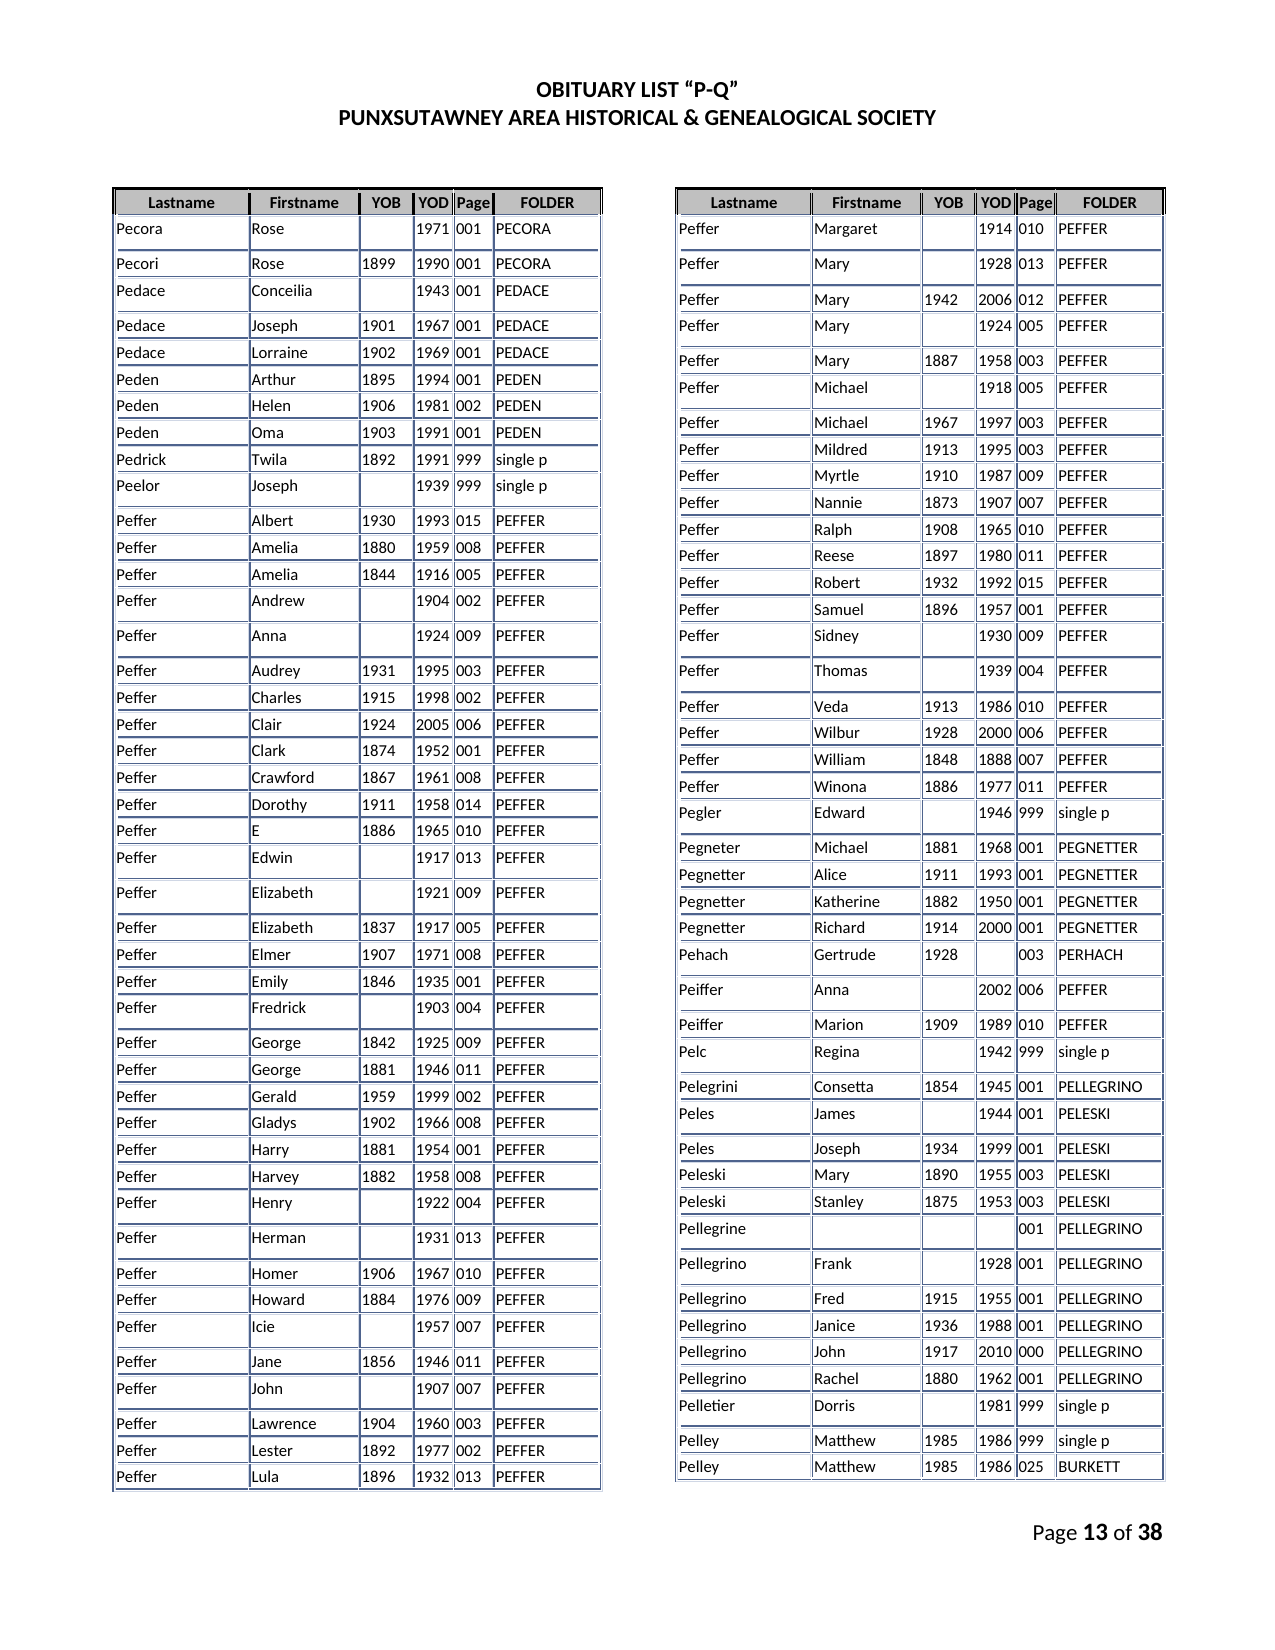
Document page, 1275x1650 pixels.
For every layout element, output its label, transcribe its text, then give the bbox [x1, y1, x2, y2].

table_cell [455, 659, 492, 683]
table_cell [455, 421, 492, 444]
table_header Firstname [249, 189, 359, 214]
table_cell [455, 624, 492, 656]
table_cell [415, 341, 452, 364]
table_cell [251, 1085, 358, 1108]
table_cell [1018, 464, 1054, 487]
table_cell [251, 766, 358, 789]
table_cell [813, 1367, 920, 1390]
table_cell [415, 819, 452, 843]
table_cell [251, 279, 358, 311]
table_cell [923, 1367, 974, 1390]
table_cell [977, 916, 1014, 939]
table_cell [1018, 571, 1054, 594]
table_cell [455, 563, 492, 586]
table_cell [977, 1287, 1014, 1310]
table_header Lastname [678, 190, 812, 214]
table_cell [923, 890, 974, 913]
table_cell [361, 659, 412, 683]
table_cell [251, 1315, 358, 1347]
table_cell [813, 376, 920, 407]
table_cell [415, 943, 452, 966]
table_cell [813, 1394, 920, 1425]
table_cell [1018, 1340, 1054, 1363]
table_header YOB [359, 190, 413, 214]
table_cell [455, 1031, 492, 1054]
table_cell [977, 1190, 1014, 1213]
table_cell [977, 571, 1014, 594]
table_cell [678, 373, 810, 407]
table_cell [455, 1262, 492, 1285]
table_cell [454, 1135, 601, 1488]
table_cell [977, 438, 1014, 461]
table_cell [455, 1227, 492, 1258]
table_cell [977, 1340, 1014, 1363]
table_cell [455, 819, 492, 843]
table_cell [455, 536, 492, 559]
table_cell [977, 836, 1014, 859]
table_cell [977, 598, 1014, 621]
table_header FOLDER [493, 190, 600, 214]
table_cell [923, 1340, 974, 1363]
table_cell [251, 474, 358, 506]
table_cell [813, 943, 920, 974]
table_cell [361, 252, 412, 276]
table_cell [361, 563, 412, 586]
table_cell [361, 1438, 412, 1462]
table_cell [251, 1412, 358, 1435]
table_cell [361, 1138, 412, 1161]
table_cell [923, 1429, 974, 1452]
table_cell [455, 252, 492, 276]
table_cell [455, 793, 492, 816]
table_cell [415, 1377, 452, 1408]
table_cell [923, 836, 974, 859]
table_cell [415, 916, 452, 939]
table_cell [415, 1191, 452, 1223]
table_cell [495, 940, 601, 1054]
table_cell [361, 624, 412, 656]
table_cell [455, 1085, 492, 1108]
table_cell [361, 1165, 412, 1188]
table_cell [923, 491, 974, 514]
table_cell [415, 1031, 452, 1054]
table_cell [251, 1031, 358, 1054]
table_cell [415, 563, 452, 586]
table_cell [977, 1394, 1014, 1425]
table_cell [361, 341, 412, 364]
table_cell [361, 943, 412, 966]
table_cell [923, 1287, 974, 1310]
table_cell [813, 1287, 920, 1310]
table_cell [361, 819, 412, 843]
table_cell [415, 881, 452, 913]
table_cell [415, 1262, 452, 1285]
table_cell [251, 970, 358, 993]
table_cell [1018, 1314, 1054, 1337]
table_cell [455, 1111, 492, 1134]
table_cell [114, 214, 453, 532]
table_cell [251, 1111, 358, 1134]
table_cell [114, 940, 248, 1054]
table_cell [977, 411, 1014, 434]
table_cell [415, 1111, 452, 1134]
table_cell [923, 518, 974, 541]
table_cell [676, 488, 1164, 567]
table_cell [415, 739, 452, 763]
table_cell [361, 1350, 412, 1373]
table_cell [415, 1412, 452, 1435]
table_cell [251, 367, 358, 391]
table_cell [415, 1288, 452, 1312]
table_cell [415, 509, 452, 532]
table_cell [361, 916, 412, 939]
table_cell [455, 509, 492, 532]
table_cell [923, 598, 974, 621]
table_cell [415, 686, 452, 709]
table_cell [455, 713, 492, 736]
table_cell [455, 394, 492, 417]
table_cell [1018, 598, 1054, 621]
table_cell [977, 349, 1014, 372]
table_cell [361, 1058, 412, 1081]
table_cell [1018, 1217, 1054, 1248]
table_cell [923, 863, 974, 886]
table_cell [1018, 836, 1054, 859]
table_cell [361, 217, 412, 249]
table_header YOD [976, 189, 1016, 214]
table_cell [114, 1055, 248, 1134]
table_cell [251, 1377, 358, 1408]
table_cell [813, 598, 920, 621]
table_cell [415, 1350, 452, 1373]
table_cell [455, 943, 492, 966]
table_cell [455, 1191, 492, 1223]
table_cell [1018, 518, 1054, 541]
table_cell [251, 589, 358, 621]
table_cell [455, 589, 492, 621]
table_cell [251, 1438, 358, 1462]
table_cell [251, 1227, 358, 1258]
table_header Page [1016, 190, 1056, 214]
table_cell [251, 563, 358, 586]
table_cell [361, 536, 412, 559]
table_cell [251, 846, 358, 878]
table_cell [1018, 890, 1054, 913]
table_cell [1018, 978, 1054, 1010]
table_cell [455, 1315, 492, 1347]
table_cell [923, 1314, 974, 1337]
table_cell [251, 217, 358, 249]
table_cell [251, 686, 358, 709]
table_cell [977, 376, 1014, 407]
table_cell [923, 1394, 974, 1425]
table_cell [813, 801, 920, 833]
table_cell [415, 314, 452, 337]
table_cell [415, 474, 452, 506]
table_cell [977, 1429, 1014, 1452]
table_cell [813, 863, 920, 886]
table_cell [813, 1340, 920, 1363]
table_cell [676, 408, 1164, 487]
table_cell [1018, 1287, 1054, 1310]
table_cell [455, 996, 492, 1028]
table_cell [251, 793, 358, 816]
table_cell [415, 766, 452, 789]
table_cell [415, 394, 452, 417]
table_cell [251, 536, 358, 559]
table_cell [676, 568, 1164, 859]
table_header Page [454, 190, 493, 214]
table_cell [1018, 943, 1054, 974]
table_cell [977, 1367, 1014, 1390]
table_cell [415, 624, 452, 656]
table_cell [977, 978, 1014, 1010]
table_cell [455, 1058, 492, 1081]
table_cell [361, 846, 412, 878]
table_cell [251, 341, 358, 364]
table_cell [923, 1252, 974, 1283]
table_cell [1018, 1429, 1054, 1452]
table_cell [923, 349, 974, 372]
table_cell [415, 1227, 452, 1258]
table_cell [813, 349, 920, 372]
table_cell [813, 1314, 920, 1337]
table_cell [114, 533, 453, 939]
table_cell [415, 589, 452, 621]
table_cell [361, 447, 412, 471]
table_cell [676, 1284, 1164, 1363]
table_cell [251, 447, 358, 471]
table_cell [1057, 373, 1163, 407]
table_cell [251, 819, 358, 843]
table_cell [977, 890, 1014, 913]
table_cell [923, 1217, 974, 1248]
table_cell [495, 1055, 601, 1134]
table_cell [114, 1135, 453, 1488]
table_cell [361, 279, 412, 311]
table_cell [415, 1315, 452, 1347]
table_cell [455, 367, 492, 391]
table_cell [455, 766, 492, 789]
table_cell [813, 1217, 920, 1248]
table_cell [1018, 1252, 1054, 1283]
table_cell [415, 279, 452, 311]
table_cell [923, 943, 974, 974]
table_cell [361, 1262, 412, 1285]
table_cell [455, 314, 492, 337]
table_header Firstname [812, 190, 922, 214]
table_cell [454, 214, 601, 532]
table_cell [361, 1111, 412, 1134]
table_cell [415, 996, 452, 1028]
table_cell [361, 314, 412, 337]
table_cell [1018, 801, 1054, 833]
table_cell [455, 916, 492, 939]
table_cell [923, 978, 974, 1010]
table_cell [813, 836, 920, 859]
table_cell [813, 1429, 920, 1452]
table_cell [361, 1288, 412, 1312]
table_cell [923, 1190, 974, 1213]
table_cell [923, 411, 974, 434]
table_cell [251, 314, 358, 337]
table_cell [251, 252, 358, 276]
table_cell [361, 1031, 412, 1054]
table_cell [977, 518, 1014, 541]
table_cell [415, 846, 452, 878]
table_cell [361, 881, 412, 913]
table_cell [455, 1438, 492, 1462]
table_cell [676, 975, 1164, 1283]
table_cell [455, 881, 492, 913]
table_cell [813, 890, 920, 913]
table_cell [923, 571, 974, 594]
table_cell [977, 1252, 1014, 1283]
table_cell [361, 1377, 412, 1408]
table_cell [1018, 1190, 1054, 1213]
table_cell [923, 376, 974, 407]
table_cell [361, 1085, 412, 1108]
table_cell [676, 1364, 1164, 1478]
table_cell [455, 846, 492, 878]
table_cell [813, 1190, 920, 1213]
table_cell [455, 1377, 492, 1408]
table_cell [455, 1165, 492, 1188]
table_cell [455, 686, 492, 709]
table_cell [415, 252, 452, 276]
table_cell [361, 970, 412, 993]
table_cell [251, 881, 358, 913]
table_header FOLDER [1056, 190, 1162, 214]
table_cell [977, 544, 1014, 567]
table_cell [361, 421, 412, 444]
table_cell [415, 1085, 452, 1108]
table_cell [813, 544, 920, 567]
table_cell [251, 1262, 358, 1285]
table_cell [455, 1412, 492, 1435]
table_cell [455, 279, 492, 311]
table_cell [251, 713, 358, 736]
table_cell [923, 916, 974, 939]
table_header YOB [922, 190, 976, 214]
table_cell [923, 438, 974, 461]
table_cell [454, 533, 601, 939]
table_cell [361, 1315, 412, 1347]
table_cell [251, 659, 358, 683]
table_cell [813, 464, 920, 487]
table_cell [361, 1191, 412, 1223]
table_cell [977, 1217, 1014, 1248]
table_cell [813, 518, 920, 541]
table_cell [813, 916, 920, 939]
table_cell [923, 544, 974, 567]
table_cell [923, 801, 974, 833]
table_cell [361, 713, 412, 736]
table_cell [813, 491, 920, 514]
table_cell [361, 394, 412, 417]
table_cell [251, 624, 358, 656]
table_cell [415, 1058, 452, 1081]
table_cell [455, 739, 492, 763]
table_header YOD [413, 190, 453, 214]
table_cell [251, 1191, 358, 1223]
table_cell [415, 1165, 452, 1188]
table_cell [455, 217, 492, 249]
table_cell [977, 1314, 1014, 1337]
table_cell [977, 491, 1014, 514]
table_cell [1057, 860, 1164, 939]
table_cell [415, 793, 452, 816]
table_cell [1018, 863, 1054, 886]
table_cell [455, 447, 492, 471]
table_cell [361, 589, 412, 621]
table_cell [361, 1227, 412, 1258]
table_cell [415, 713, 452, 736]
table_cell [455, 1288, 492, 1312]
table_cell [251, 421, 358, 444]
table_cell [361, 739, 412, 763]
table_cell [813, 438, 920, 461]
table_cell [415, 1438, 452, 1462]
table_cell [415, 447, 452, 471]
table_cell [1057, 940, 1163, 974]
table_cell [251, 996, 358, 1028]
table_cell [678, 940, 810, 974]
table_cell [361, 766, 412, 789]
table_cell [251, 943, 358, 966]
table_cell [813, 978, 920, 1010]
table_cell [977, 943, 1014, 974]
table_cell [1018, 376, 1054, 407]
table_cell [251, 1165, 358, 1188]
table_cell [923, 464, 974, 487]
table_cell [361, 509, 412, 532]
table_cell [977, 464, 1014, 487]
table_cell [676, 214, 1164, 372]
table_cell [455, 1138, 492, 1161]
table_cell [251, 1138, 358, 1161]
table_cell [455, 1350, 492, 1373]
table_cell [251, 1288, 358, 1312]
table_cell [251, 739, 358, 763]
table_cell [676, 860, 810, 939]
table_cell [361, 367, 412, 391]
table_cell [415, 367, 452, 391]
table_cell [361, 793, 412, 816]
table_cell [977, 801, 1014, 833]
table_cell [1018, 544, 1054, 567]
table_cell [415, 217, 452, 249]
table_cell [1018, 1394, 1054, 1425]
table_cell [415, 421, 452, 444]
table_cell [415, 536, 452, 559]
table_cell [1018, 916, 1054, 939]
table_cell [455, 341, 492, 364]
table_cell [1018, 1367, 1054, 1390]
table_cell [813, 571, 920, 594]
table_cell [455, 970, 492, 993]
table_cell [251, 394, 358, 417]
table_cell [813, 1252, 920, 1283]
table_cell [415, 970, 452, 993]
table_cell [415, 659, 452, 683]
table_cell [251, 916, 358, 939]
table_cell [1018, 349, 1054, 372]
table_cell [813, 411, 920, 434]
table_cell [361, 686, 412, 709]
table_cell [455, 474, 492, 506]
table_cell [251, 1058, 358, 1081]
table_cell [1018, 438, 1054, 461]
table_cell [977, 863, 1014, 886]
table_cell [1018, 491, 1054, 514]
table_header Lastname [116, 189, 249, 214]
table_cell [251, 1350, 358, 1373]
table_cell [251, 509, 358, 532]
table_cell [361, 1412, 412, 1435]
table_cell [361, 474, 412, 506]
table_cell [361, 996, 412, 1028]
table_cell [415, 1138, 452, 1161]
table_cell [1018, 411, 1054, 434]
